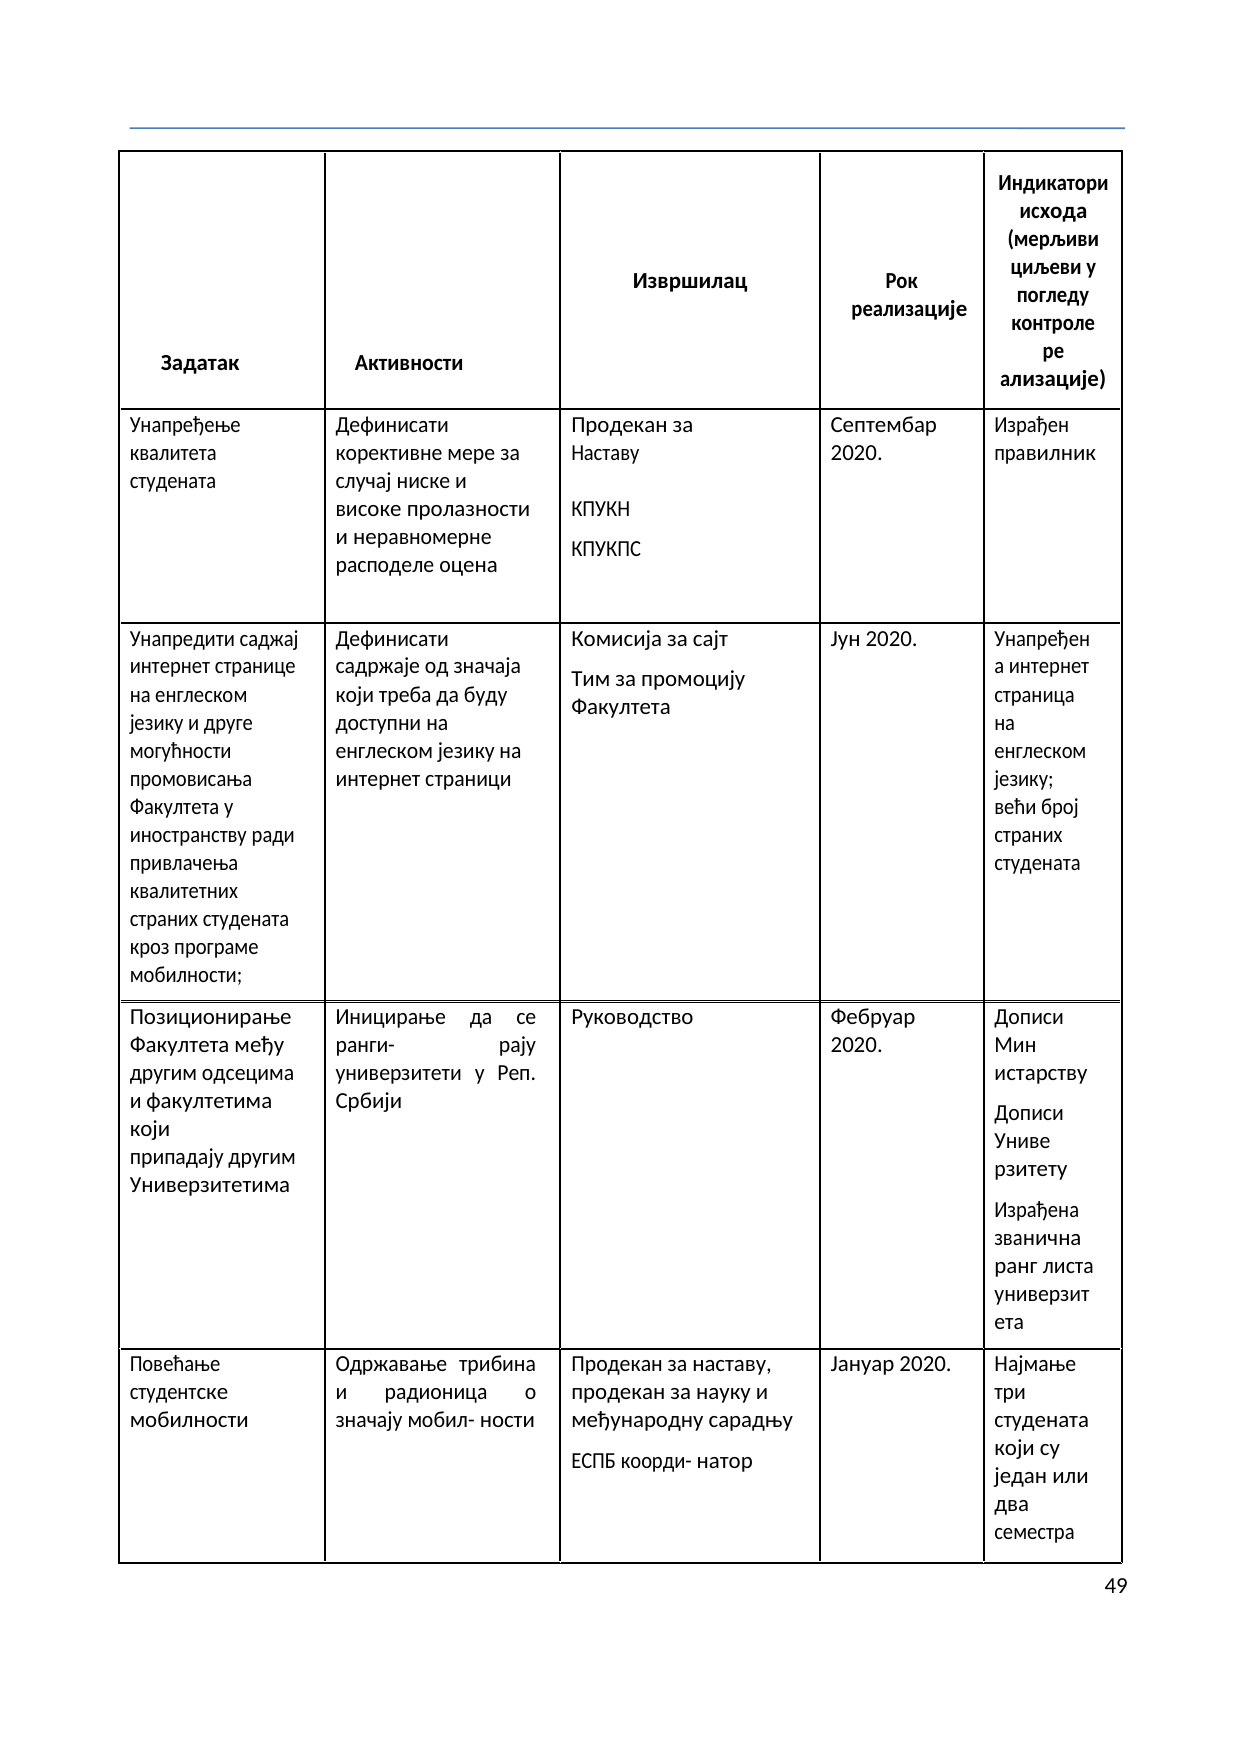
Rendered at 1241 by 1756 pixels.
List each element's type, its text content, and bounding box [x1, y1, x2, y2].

table_cell Руководство [561, 1003, 819, 1348]
table_cell Септембар 2020. [821, 410, 983, 622]
table_cell Унапређење квалитета студената [120, 410, 324, 622]
table_cell Унапредити саджај интернет странице на енглеском језику и друге могућности промовисања Факултета у иностранству ради привлачења квалитетних страних студената кроз програме мобилности; [120, 624, 324, 1000]
table_cell Иницирање да се ранги- рају универзитети у Реп. Србији [326, 1003, 559, 1348]
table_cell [120, 1350, 325, 1562]
table_cell Дефинисати корективне мере зa случај ниске и високе пролазности и неравномерне расподеле оцена [326, 410, 559, 622]
table_header Активности [326, 152, 559, 408]
table_cell Комисија за сајт Тим за промоцију Факултета [561, 624, 819, 1000]
table_header Индикатори исхода (мерљиви циљеви у погледу контроле реализације) [985, 152, 1121, 408]
table_header Рок реализације [821, 152, 983, 408]
table_cell Јун 2020. [821, 624, 983, 1000]
table_cell Дефинисати садржаје од значаја који треба да буду доступни на енглеском језику на интернет страници [326, 624, 559, 1000]
table_cell Дописи Министарству Дописи Универзитету Израђена званична ранг листа универзитета [985, 1000, 1121, 1348]
table_cell Јануар 2020. [820, 1350, 983, 1562]
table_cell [984, 1348, 1121, 1562]
table_cell Фебруар 2020. [821, 1003, 983, 1348]
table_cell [325, 1350, 560, 1562]
table_cell Позиционирање Факултета међу другим одсецима и факултетима који припадају другим Универзитетима [120, 1003, 324, 1348]
table_cell Продекан за Наставу КПУКН КПУКПС [561, 410, 819, 622]
table_cell Унапређена интернет страница на енглеском језику; већи број страних студената [985, 622, 1121, 1000]
table_header Задатак [120, 152, 324, 408]
table_cell Израђен правилник [985, 408, 1121, 622]
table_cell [560, 1350, 820, 1562]
table_header Извршилац [561, 152, 819, 408]
